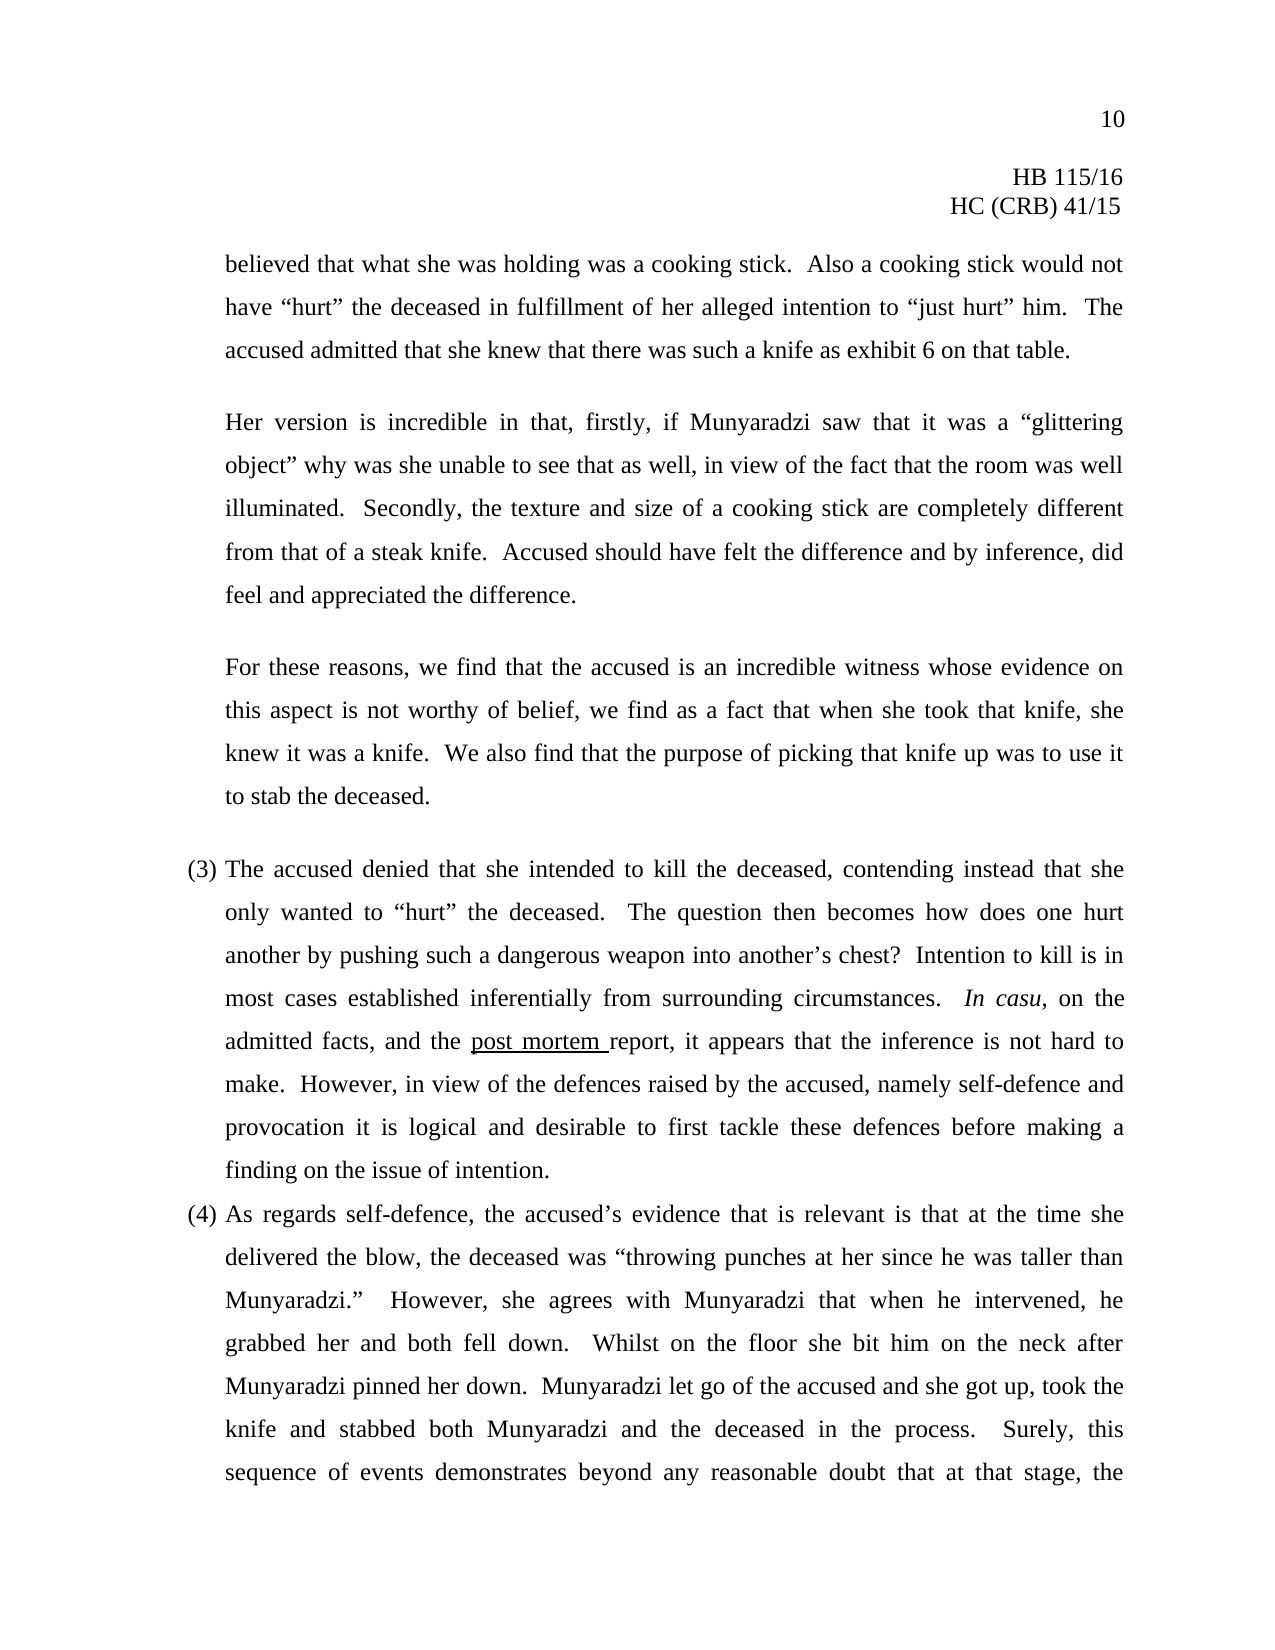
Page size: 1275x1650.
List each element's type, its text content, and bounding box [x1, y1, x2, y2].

text For these reasons, we find that the accused is an incredible witness whose evidence on this aspect is not worthy of belief, we find as a fact that when she took that knife, she knew it was a knife. We also find that the purpose of picking that knife up was to use it to stab the deceased. [225, 652, 1125, 810]
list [187, 249, 1125, 364]
text Her version is incredible in that, firstly, if Munyaradzi saw that it was a “glittering object” why was she unable to see that as well, in view of the fact that the room was well illuminated. Secondly, the texture and size of a cooking stick are completely different from that of a steak knife. Accused should have felt the difference and by inference, did feel and appreciated the difference. [225, 407, 1125, 608]
list The accused denied that she intended to kill the deceased, contending instead that she only wanted to “hurt” the deceased. The question then becomes how does one hurt another by pushing such a dangerous weapon into another’s chest? Intention to kill is in most cases established inferentially from surrounding circumstances. In casu, on the admitted facts, and the post mortem report, it appears that the inference is not hard to make. However, in view of the defences raised by the accused, namely self-defence and provocation it is logical and desirable to first tackle these defences before making a finding on the issue of intention. [187, 854, 1125, 1184]
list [187, 1199, 1125, 1486]
